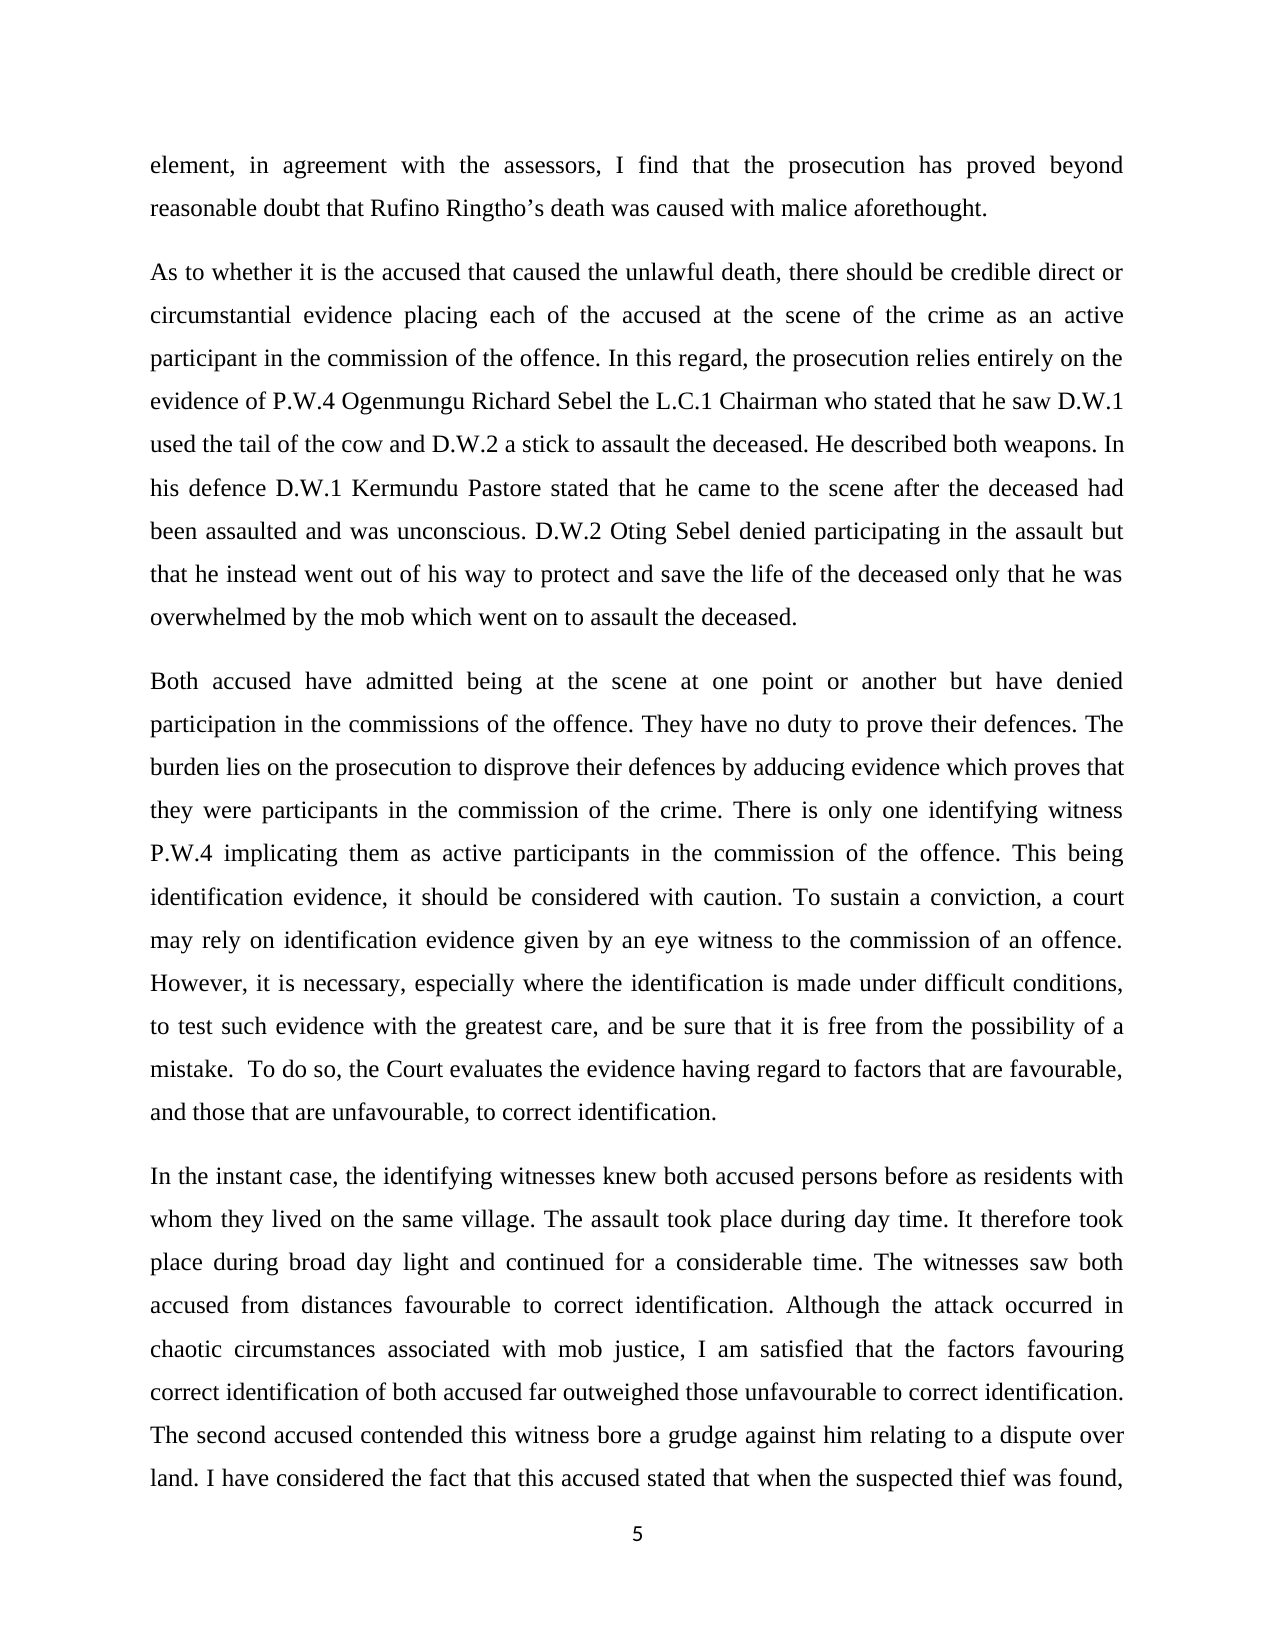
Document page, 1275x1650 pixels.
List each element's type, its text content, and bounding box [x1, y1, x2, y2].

text As to whether it is the accused that caused the unlawful death, there should be credible direct or circumstantial evidence placing each of the accused at the scene of the crime as an active participant in the commission of the offence. In this regard, the prosecution relies entirely on the evidence of P.W.4 Ogenmungu Richard Sebel the L.C.1 Chairman who stated that he saw D.W.1 used the tail of the cow and D.W.2 a stick to assault the deceased. He described both weapons. In his defence D.W.1 Kermundu Pastore stated that he came to the scene after the deceased had been assaulted and was unconscious. D.W.2 Oting Sebel denied participating in the assault but that he instead went out of his way to protect and save the life of the deceased only that he was overwhelmed by the mob which went on to assault the deceased. [150, 257, 1125, 631]
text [150, 1161, 1125, 1492]
text Both accused have admitted being at the scene at one point or another but have denied participation in the commissions of the offence. They have no duty to prove their defences. The burden lies on the prosecution to disprove their defences by adducing evidence which proves that they were participants in the commission of the crime. There is only one identifying witness P.W.4 implicating them as active participants in the commission of the offence. This being identification evidence, it should be considered with caution. To sustain a conviction, a court may rely on identification evidence given by an eye witness to the commission of an offence. However, it is necessary, especially where the identification is made under difficult conditions, to test such evidence with the greatest care, and be sure that it is free from the possibility of a mistake. To do so, the Court evaluates the evidence having regard to factors that are favourable, and those that are unfavourable, to correct identification. [150, 666, 1125, 1126]
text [150, 150, 1125, 222]
